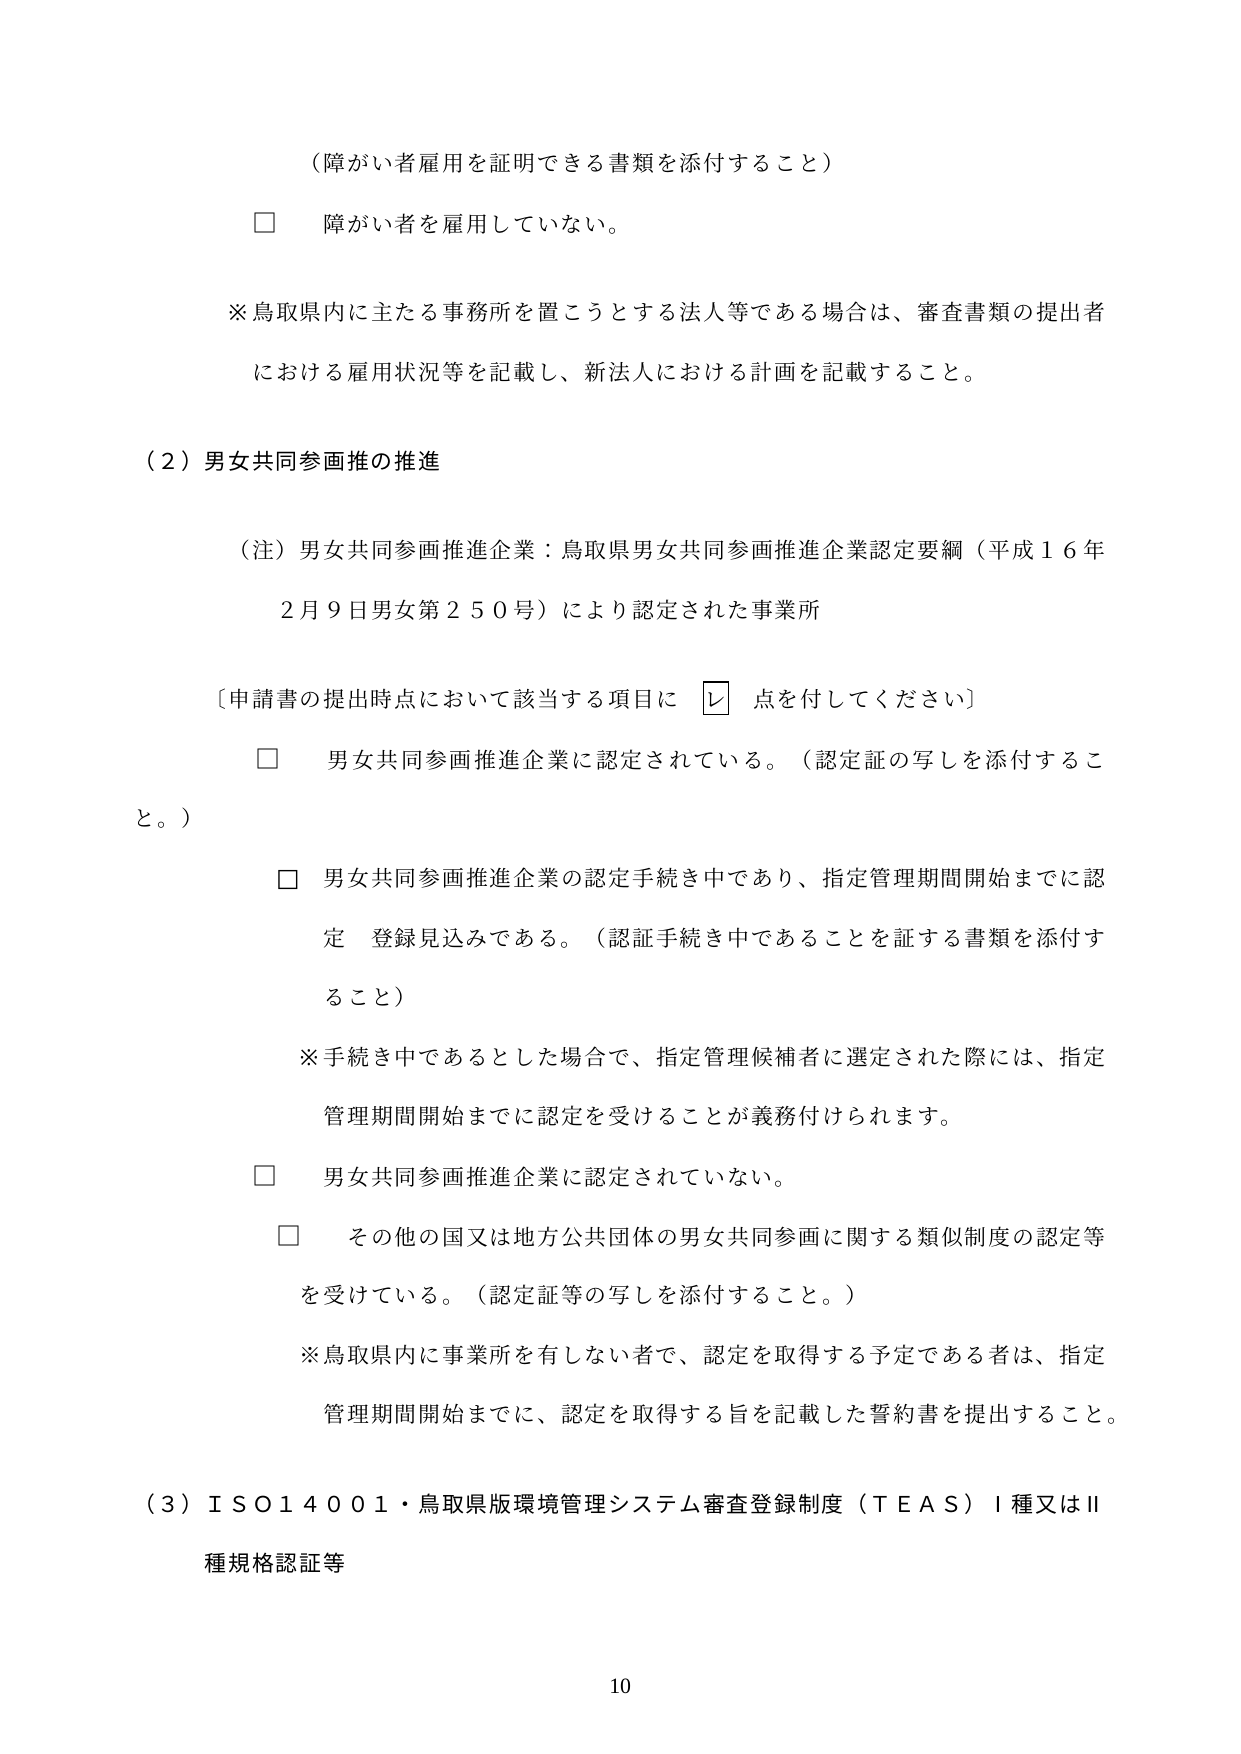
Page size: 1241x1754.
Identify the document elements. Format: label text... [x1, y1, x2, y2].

text （３）ＩＳＯ１４００１・鳥取県版環境管理システム審査登録制度（ＴＥＡＳ）Ⅰ種又はⅡ種規格認証等 [133, 1473, 1107, 1592]
text □ その他の国又は地方公共団体の男女共同参画に関する類似制度の認定等を受けている。（認定証等の写しを添付すること。） [133, 1205, 1107, 1324]
text （障がい者雇用を証明できる書類を添付すること） [133, 132, 1107, 192]
text 〔申請書の提出時点において該当する項目に レ 点を付してください〕 [133, 668, 1107, 728]
text （２）男女共同参画推の推進 [133, 430, 1107, 490]
text ※鳥取県内に事業所を有しない者で、認定を取得する予定である者は、指定管理期間開始までに、認定を取得する旨を記載した誓約書を提出すること。 [228, 1324, 1107, 1443]
text ※手続き中であるとした場合で、指定管理候補者に選定された際には、指定管理期間開始までに認定を受けることが義務付けられます。 [296, 1026, 1107, 1145]
text □ 障がい者を雇用していない。 [133, 192, 1107, 251]
text （注）男女共同参画推進企業：鳥取県男女共同参画推進企業認定要綱（平成１６年２月９日男女第２５０号）により認定された事業所 [133, 519, 1107, 639]
text □ 男女共同参画推進企業に認定されていない。 [133, 1145, 1107, 1205]
text ※鳥取県内に主たる事務所を置こうとする法人等である場合は、審査書類の提出者における雇用状況等を記載し、新法人における計画を記載すること。 [205, 281, 1107, 400]
text □ 男女共同参画推進企業に認定されている。（認定証の写しを添付すること。） [133, 728, 1107, 847]
text □ 男女共同参画推進企業の認定手続き中であり、指定管理期間開始までに認定 登録見込みである。（認証手続き中であることを証する書類を添付すること） [252, 847, 1129, 1026]
